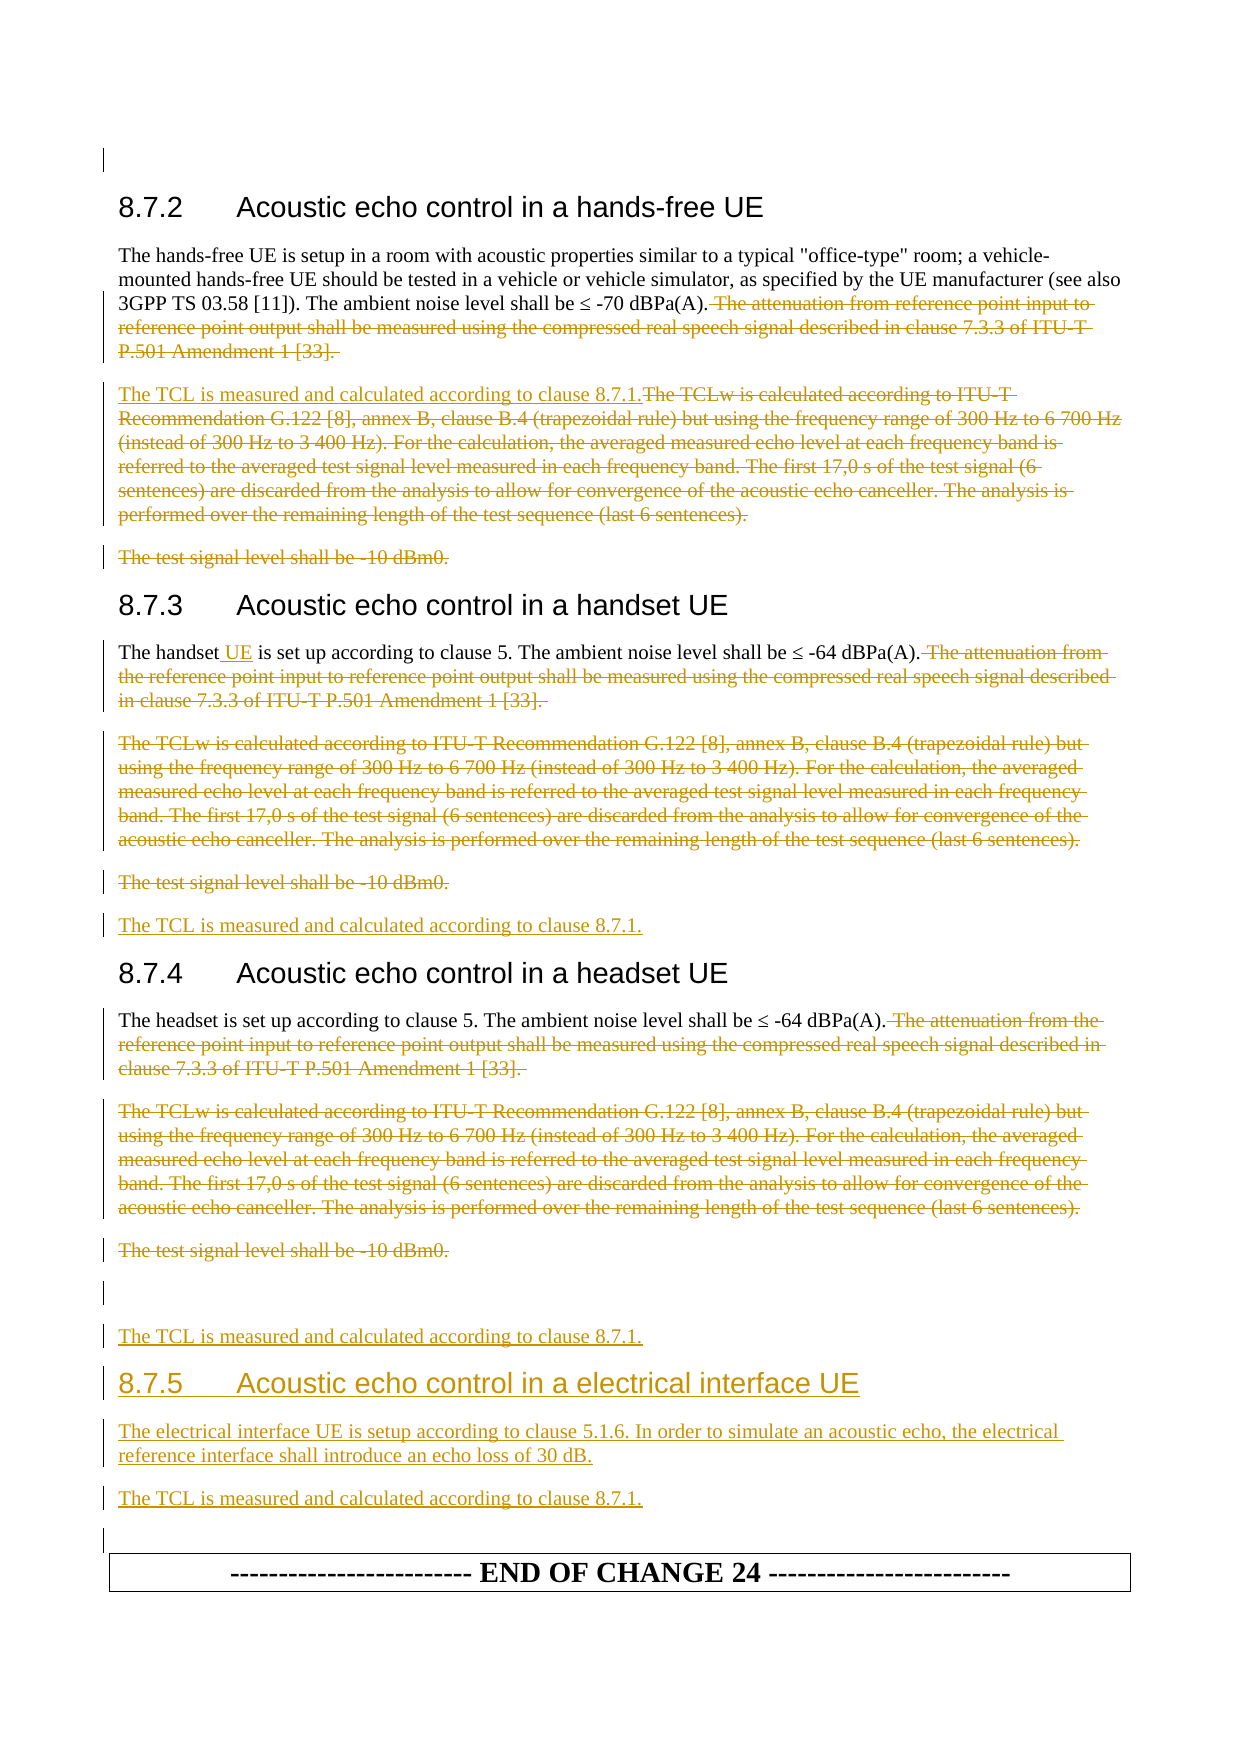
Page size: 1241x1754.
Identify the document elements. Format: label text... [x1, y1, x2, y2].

subtitle 8.7.4 Acoustic echo control in a headset UE [118, 956, 1122, 989]
text The headset is set up according to clause 5. The ambient noise level shall be ≤ -64 dBPa(A). [118, 1008, 1122, 1080]
text The handset is set up according to clause 5. The ambient noise level shall be ≤ -64 dBPa(A). [118, 640, 1122, 712]
text The hands-free UE is setup in a room with acoustic properties similar to a typical "office-type" room; a vehicle-mounted hands-free UE should be tested in a vehicle or vehicle simulator, as specified by the UE manufacturer (see also 3GPP TS 03.58 [11]). The ambient noise level shall be ≤ -70 dBPa(A). [118, 243, 1122, 363]
subtitle 8.7.3 Acoustic echo control in a handset UE [118, 588, 1122, 621]
subtitle 8.7.2 Acoustic echo control in a hands-free UE [118, 191, 1122, 224]
list ------------------------- END OF CHANGE 24 ------------------------- [110, 1554, 1130, 1591]
